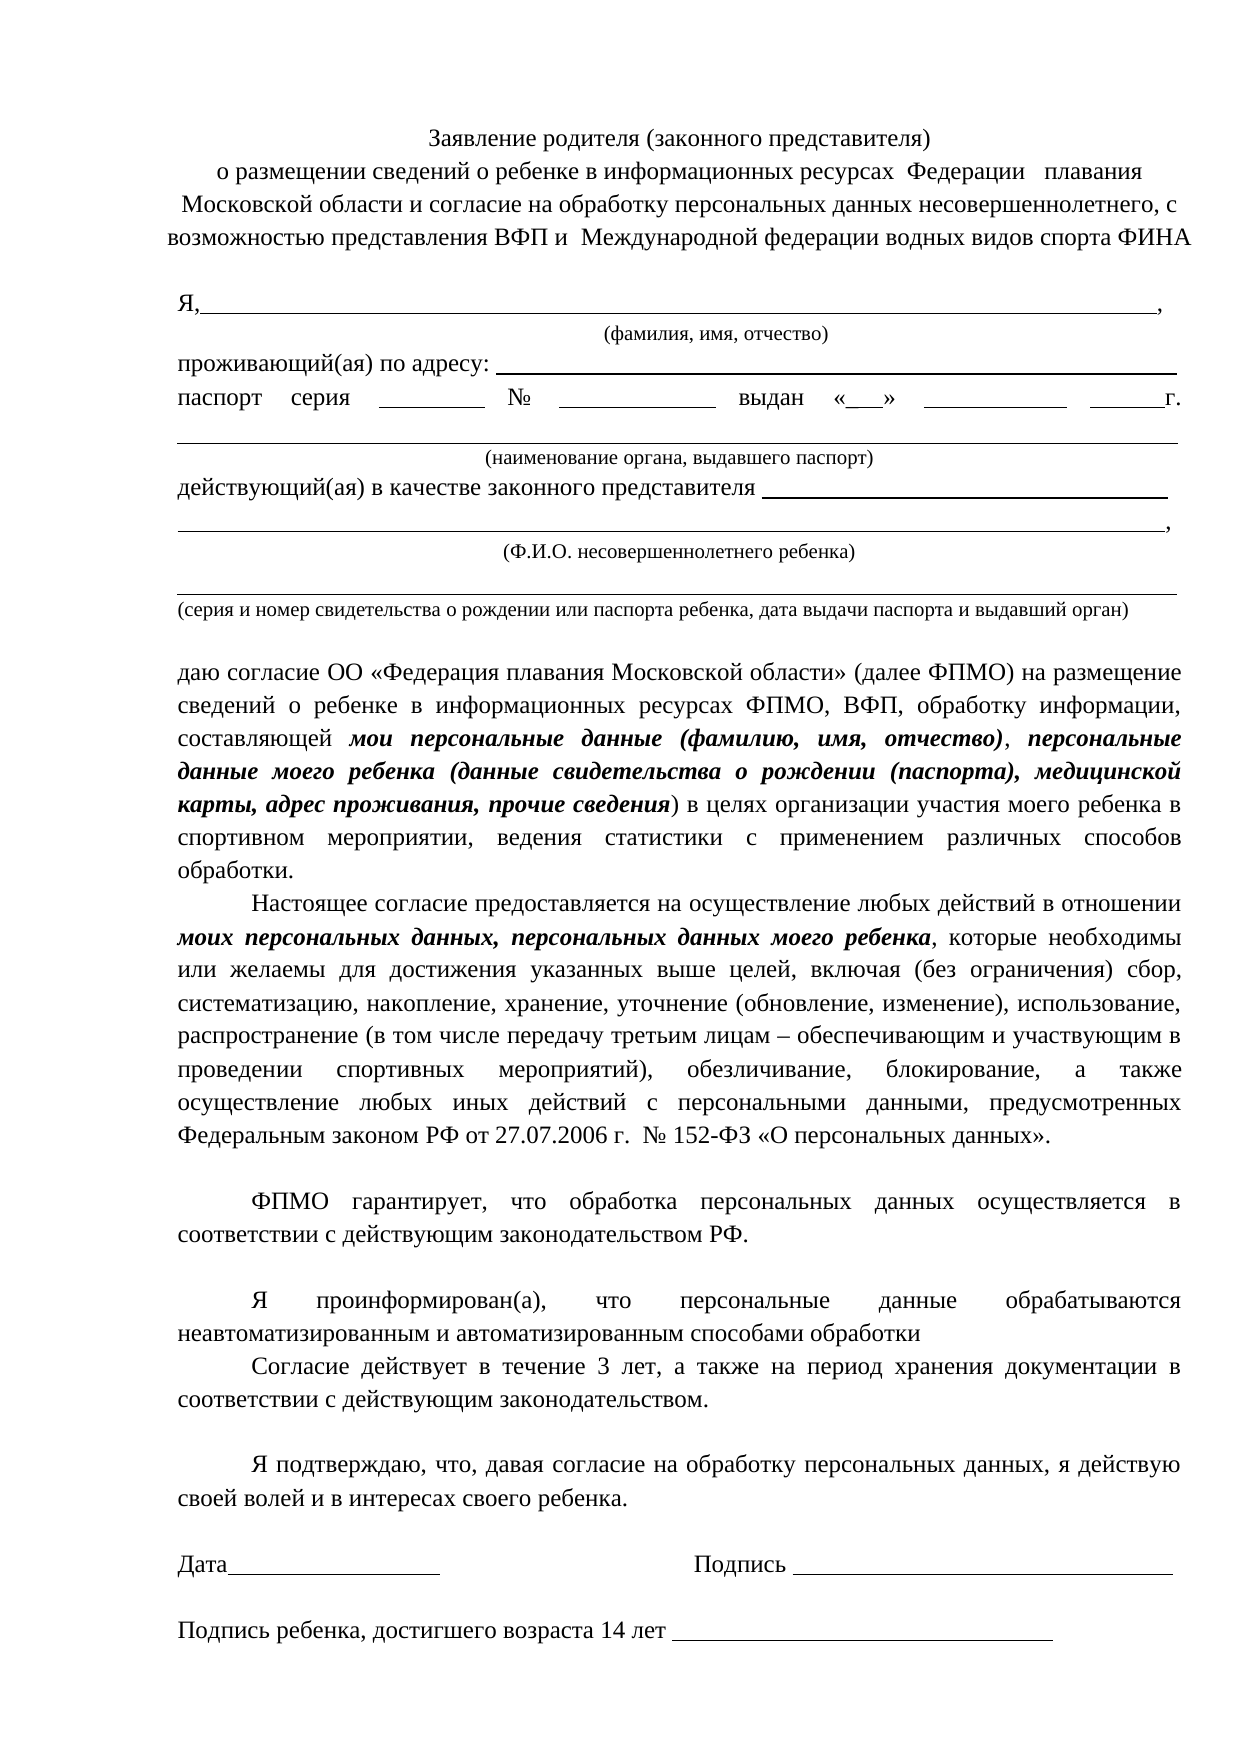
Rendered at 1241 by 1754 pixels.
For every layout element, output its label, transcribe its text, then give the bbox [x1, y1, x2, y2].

text (Ф.И.О. несовершеннолетнего ребенка) [502, 539, 856, 563]
text (серия и номер свидетельства о рождении или паспорта ребенка, дата выдачи паспорта и выдавший орган) [177, 591, 1192, 621]
text (наименование органа, выдавшего паспорт) [167, 440, 1192, 469]
text ФПМО гарантирует, что обработка персональных данных осуществляется в соответствии с действующим законодательством РФ. [177, 1186, 1181, 1247]
text Я, , [177, 288, 1192, 317]
text Я подтверждаю, что, давая согласие на обработку персональных данных, я действую своей волей и в интересах своего ребенка. [177, 1449, 1181, 1511]
text Согласие действует в течение 3 лет, а также на период хранения документации в соответствии с действующим законодательством. [177, 1351, 1182, 1413]
text Я проинформирован(а), что персональные данные обрабатываются неавтоматизированным и автоматизированным способами обработки [177, 1285, 1181, 1347]
text Подпись ребенка, достигшего возраста 14 лет [177, 1615, 1192, 1644]
text о размещении сведений о ребенке в информационных ресурсах Федерации плавания Московской области и согласие на обработку персональных данных несовершеннолетнего, с возможностью представления ВФП и Международной федерации водных видов спорта ФИНА [167, 156, 1192, 251]
text Дата Подпись [177, 1549, 1192, 1578]
text даю согласие ОО «Федерация плавания Московской области» (далее ФПМО) на размещение сведений о ребенке в информационных ресурсах ФПМО, ВФП, обработку информации, составляющей мои персональные данные (фамилию, имя, отчество), персональные данные моего ребенка (данные свидетельства о рождении (паспорта), медицинской карты, адрес проживания, прочие сведения) в целях организации участия моего ребенка в спортивном мероприятии, ведения статистики с применением различных способов обработки. [177, 657, 1182, 884]
text (фамилия, имя, отчество) [254, 321, 1178, 345]
text Заявление родителя (законного представителя) [167, 123, 1192, 151]
text , [167, 506, 1182, 534]
text проживающий(ая) по адресу: [177, 348, 1192, 377]
text действующий(ая) в качестве законного представителя [167, 472, 1178, 501]
text паспорт серия № выдан «_ » г. [177, 382, 1192, 411]
text Настоящее согласие предоставляется на осуществление любых действий в отношении моих персональных данных, персональных данных моего ребенка, которые необходимы или желаемы для достижения указанных выше целей, включая (без ограничения) сбор, систематизацию, накопление, хранение, уточнение (обновление, изменение), использование, распространение (в том числе передачу третьим лицам – обеспечивающим и участвующим в проведении спортивных мероприятий), обезличивание, блокирование, а также осуществление любых иных действий с персональными данными, предусмотренных Федеральным законом РФ от 27.07.2006 г. № 152-ФЗ «О персональных данных». [177, 888, 1182, 1148]
